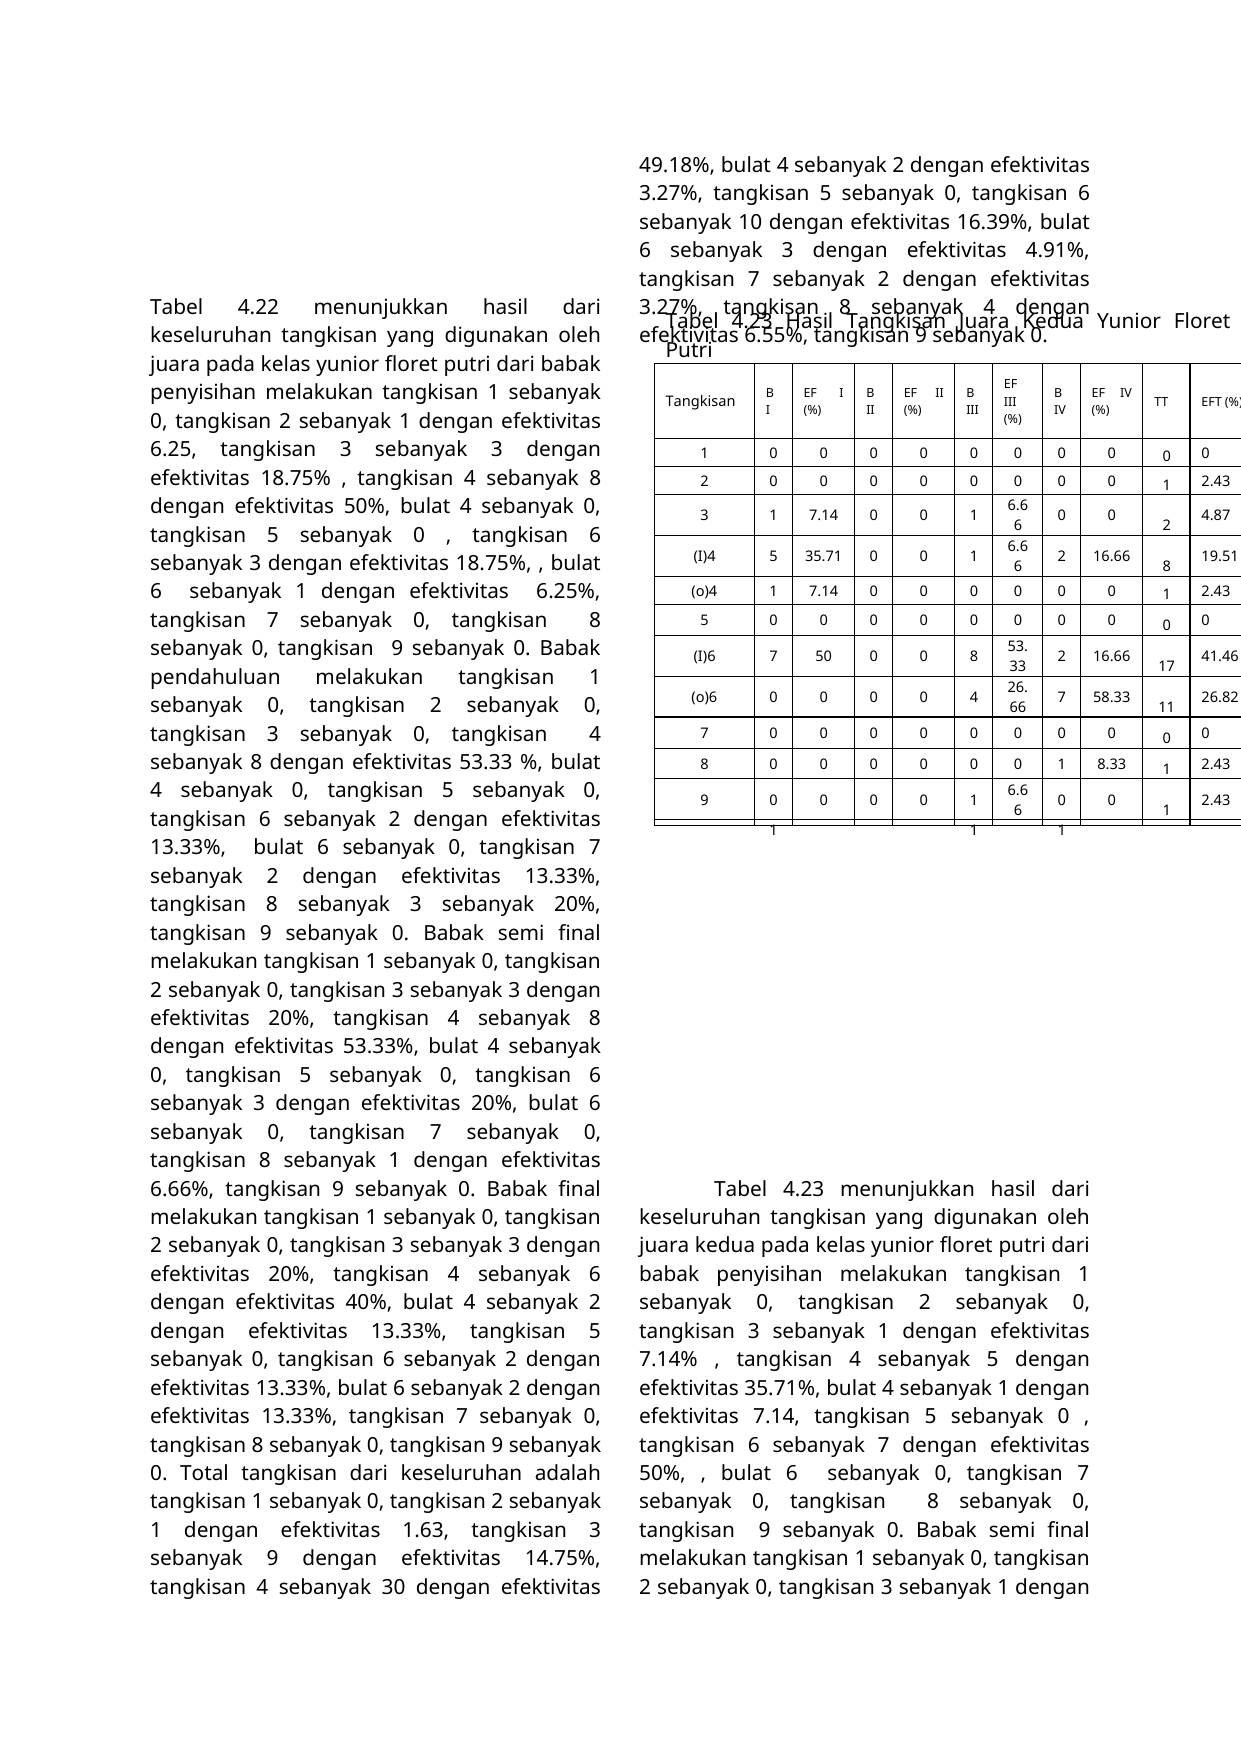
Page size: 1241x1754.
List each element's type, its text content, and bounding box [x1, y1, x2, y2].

text Tabel 4.22 menunjukkan hasil dari keseluruhan tangkisan yang digunakan oleh juara pada kelas yunior floret putri dari babak penyisihan melakukan tangkisan 1 sebanyak 0, tangkisan 2 sebanyak 1 dengan efektivitas 6.25, tangkisan 3 sebanyak 3 dengan efektivitas 18.75% , tangkisan 4 sebanyak 8 dengan efektivitas 50%, bulat 4 sebanyak 0, tangkisan 5 sebanyak 0 , tangkisan 6 sebanyak 3 dengan efektivitas 18.75%, , bulat 6 sebanyak 1 dengan efektivitas 6.25%, tangkisan 7 sebanyak 0, tangkisan 8 sebanyak 0, tangkisan 9 sebanyak 0. Babak pendahuluan melakukan tangkisan 1 sebanyak 0, tangkisan 2 sebanyak 0, tangkisan 3 sebanyak 0, tangkisan 4 sebanyak 8 dengan efektivitas 53.33 %, bulat 4 sebanyak 0, tangkisan 5 sebanyak 0, tangkisan 6 sebanyak 2 dengan efektivitas 13.33%, bulat 6 sebanyak 0, tangkisan 7 sebanyak 2 dengan efektivitas 13.33%, tangkisan 8 sebanyak 3 sebanyak 20%, tangkisan 9 sebanyak 0. Babak semi final melakukan tangkisan 1 sebanyak 0, tangkisan 2 sebanyak 0, tangkisan 3 sebanyak 3 dengan efektivitas 20%, tangkisan 4 sebanyak 8 dengan efektivitas 53.33%, bulat 4 sebanyak 0, tangkisan 5 sebanyak 0, tangkisan 6 sebanyak 3 dengan efektivitas 20%, bulat 6 sebanyak 0, tangkisan 7 sebanyak 0, tangkisan 8 sebanyak 1 dengan efektivitas 6.66%, tangkisan 9 sebanyak 0. Babak final melakukan tangkisan 1 sebanyak 0, tangkisan 2 sebanyak 0, tangkisan 3 sebanyak 3 dengan efektivitas 20%, tangkisan 4 sebanyak 6 dengan efektivitas 40%, bulat 4 sebanyak 2 dengan efektivitas 13.33%, tangkisan 5 sebanyak 0, tangkisan 6 sebanyak 2 dengan efektivitas 13.33%, bulat 6 sebanyak 2 dengan efektivitas 13.33%, tangkisan 7 sebanyak 0, tangkisan 8 sebanyak 0, tangkisan 9 sebanyak 0. Total tangkisan dari keseluruhan adalah tangkisan 1 sebanyak 0, tangkisan 2 sebanyak 1 dengan efektivitas 1.63, tangkisan 3 sebanyak 9 dengan efektivitas 14.75%, tangkisan 4 sebanyak 30 dengan efektivitas 49.18%, bulat 4 sebanyak 2 dengan efektivitas 3.27%, tangkisan 5 sebanyak 0, tangkisan 6 sebanyak 10 dengan efektivitas 16.39%, bulat 6 sebanyak 3 dengan efektivitas 4.91%, tangkisan 7 sebanyak 2 dengan efektivitas 3.27%, tangkisan 8 sebanyak 4 dengan efektivitas 6.55%, tangkisan 9 sebanyak 0. [150, 292, 601, 1600]
